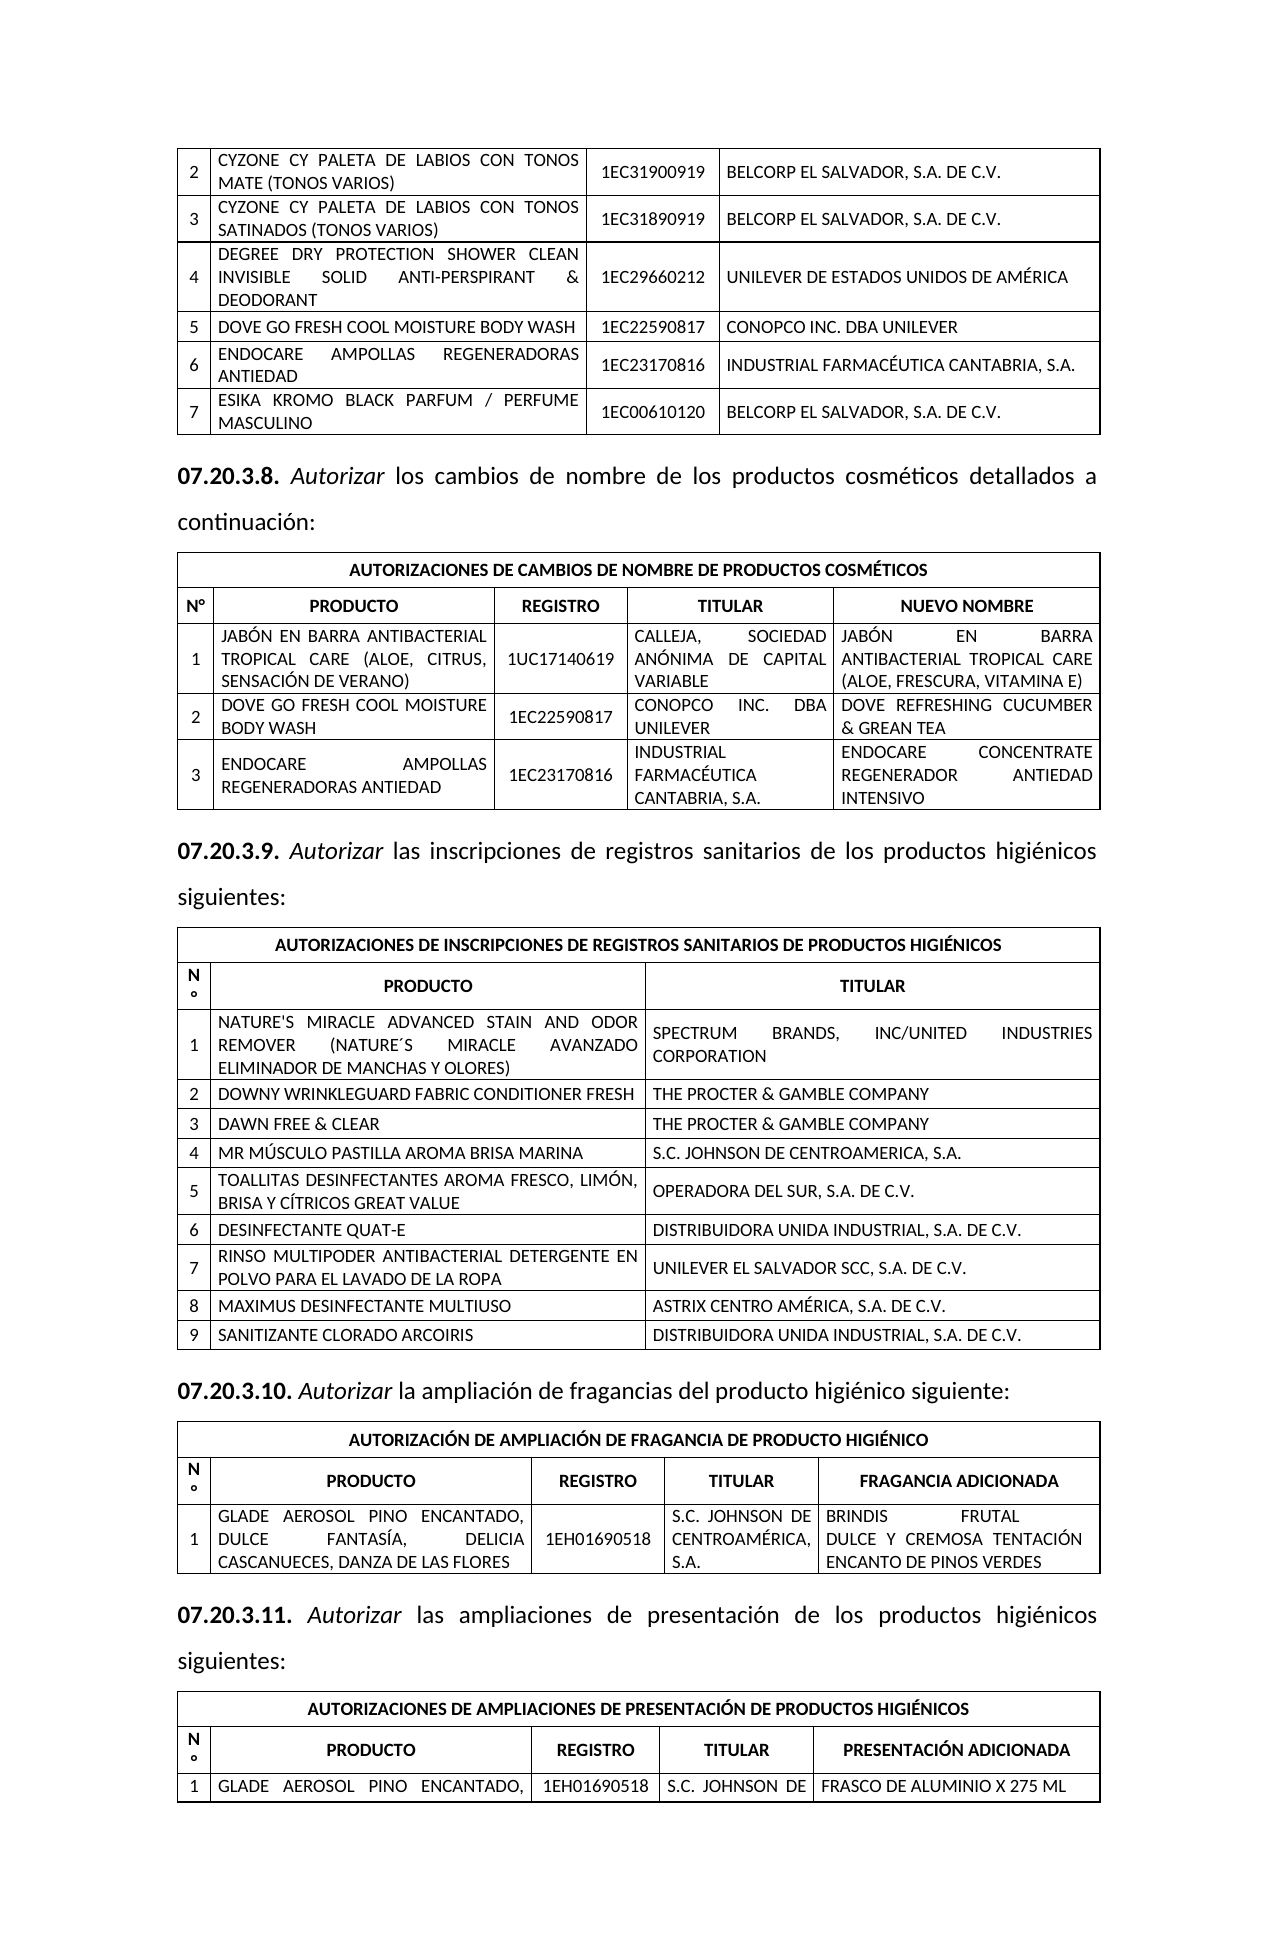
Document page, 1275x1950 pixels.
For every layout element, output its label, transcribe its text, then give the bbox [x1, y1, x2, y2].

table_cell S.C. JOHNSON DE CENTROAMÉRICA, S.A. [665, 1505, 818, 1573]
table_cell 8 [178, 1291, 210, 1320]
table_cell JABÓN EN BARRA ANTIBACTERIAL TROPICAL CARE (ALOE, CITRUS, SENSACIÓN DE VERANO) [214, 624, 494, 692]
table_cell THE PROCTER & GAMBLE COMPANY [646, 1080, 1099, 1108]
table_cell BRINDIS FRUTAL DULCE Y CREMOSA TENTACIÓN ENCANTO DE PINOS VERDES [819, 1505, 1099, 1573]
table_cell SANITIZANTE CLORADO ARCOIRIS [211, 1321, 645, 1349]
table_cell CONOPCO INC. DBA UNILEVER [628, 694, 833, 739]
table_cell PRODUCTO [211, 1458, 531, 1503]
table_cell INDUSTRIAL FARMACÉUTICA CANTABRIA, S.A. [628, 740, 833, 809]
table_cell 3 [178, 1109, 210, 1138]
table_cell N° [178, 588, 213, 623]
table_cell 7 [178, 1245, 210, 1290]
table_cell BELCORP EL SALVADOR, S.A. DE C.V. [720, 149, 1099, 194]
table_cell CONOPCO INC. DBA UNILEVER [720, 312, 1099, 341]
table_cell N° [178, 1727, 210, 1773]
table_cell 1EC31890919 [587, 196, 719, 241]
table_cell 1EC29660212 [587, 243, 719, 311]
table_cell N° [178, 963, 210, 1009]
table_cell DESINFECTANTE QUAT-E [211, 1215, 645, 1243]
table_cell 1EC22590817 [495, 694, 627, 739]
table_header AUTORIZACIONES DE CAMBIOS DE NOMBRE DE PRODUCTOS COSMÉTICOS [178, 553, 1099, 587]
table_cell ASTRIX CENTRO AMÉRICA, S.A. DE C.V. [646, 1291, 1099, 1320]
text 07.20.3.11. Autorizar las ampliaciones de presentación de los productos higiénicos siguientes: [177, 1599, 1098, 1676]
table_cell BELCORP EL SALVADOR, S.A. DE C.V. [720, 196, 1099, 241]
table_cell 6 [178, 342, 210, 387]
table_cell DOVE REFRESHING CUCUMBER & GREAN TEA [834, 694, 1099, 739]
table_cell REGISTRO [532, 1727, 659, 1773]
table_cell 3 [178, 196, 210, 241]
table_cell DAWN FREE & CLEAR [211, 1109, 645, 1138]
table_cell REGISTRO [532, 1458, 664, 1503]
table_cell 6 [178, 1215, 210, 1243]
table_cell NUEVO NOMBRE [834, 588, 1099, 623]
table_cell 2 [178, 1080, 210, 1108]
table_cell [211, 1774, 531, 1801]
table_cell 1EC31900919 [587, 149, 719, 194]
table_cell 1UC17140619 [495, 624, 627, 692]
table_cell UNILEVER DE ESTADOS UNIDOS DE AMÉRICA [720, 243, 1099, 311]
table_cell 5 [178, 1168, 210, 1214]
table_cell SPECTRUM BRANDS, INC/UNITED INDUSTRIES CORPORATION [646, 1010, 1099, 1079]
table_cell ENDOCARE CONCENTRATE REGENERADOR ANTIEDAD INTENSIVO [834, 740, 1099, 809]
table_cell PRODUCTO [211, 963, 645, 1009]
table_cell DEGREE DRY PROTECTION SHOWER CLEAN INVISIBLE SOLID ANTI-PERSPIRANT & DEODORANT [211, 243, 586, 311]
table_cell S.C. JOHNSON DE CENTROAMERICA, S.A. [646, 1139, 1099, 1167]
table_cell 1 [178, 1774, 210, 1801]
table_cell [814, 1774, 1099, 1801]
table_cell FRAGANCIA ADICIONADA [819, 1458, 1099, 1503]
table_cell 2 [178, 149, 210, 194]
table_cell UNILEVER EL SALVADOR SCC, S.A. DE C.V. [646, 1245, 1099, 1290]
table_cell CYZONE CY PALETA DE LABIOS CON TONOS SATINADOS (TONOS VARIOS) [211, 196, 586, 241]
table_cell REGISTRO [495, 588, 627, 623]
table_header AUTORIZACIONES DE INSCRIPCIONES DE REGISTROS SANITARIOS DE PRODUCTOS HIGIÉNICOS [178, 928, 1099, 962]
text 07.20.3.8. Autorizar los cambios de nombre de los productos cosméticos detallados a continuación: [177, 460, 1098, 537]
table_cell TOALLITAS DESINFECTANTES AROMA FRESCO, LIMÓN, BRISA Y CÍTRICOS GREAT VALUE [211, 1168, 645, 1214]
table_cell THE PROCTER & GAMBLE COMPANY [646, 1109, 1099, 1138]
table_cell PRESENTACIÓN ADICIONADA [814, 1727, 1099, 1773]
table_cell ENDOCARE AMPOLLAS REGENERADORAS ANTIEDAD [211, 342, 586, 387]
text 07.20.3.10. Autorizar la ampliación de fragancias del producto higiénico siguiente: [177, 1375, 1098, 1406]
table_cell RINSO MULTIPODER ANTIBACTERIAL DETERGENTE EN POLVO PARA EL LAVADO DE LA ROPA [211, 1245, 645, 1290]
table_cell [660, 1774, 813, 1801]
table_cell 1 [178, 1505, 210, 1573]
table_cell GLADE AEROSOL PINO ENCANTADO, DULCE FANTASÍA, DELICIA CASCANUECES, DANZA DE LAS FLORES [211, 1505, 531, 1573]
table_cell TITULAR [665, 1458, 818, 1503]
table_cell 9 [178, 1321, 210, 1349]
table_cell PRODUCTO [214, 588, 494, 623]
table_header AUTORIZACIÓN DE AMPLIACIÓN DE FRAGANCIA DE PRODUCTO HIGIÉNICO [178, 1422, 1099, 1457]
table_cell DISTRIBUIDORA UNIDA INDUSTRIAL, S.A. DE C.V. [646, 1215, 1099, 1243]
table_cell 1EC22590817 [587, 312, 719, 341]
table_cell DISTRIBUIDORA UNIDA INDUSTRIAL, S.A. DE C.V. [646, 1321, 1099, 1349]
table_cell TITULAR [646, 963, 1099, 1009]
table_cell DOVE GO FRESH COOL MOISTURE BODY WASH [211, 312, 586, 341]
table_cell ENDOCARE AMPOLLAS REGENERADORAS ANTIEDAD [214, 740, 494, 809]
table_cell 7 [178, 389, 210, 434]
table_cell MAXIMUS DESINFECTANTE MULTIUSO [211, 1291, 645, 1320]
table_cell ESIKA KROMO BLACK PARFUM / PERFUME MASCULINO [211, 389, 586, 434]
table_cell 1EH01690518 [532, 1505, 664, 1573]
table_cell CALLEJA, SOCIEDAD ANÓNIMA DE CAPITAL VARIABLE [628, 624, 833, 692]
table_cell 1EC23170816 [587, 342, 719, 387]
table_cell TITULAR [628, 588, 833, 623]
table_cell JABÓN EN BARRA ANTIBACTERIAL TROPICAL CARE (ALOE, FRESCURA, VITAMINA E) [834, 624, 1099, 692]
table_cell TITULAR [660, 1727, 813, 1773]
table_cell DOWNY WRINKLEGUARD FABRIC CONDITIONER FRESH [211, 1080, 645, 1108]
table_cell 2 [178, 694, 213, 739]
table_cell INDUSTRIAL FARMACÉUTICA CANTABRIA, S.A. [720, 342, 1099, 387]
table_cell 1EC23170816 [495, 740, 627, 809]
table_cell 5 [178, 312, 210, 341]
table_cell 3 [178, 740, 213, 809]
table_cell 1 [178, 624, 213, 692]
table_cell 4 [178, 1139, 210, 1167]
table_cell NATURE'S MIRACLE ADVANCED STAIN AND ODOR REMOVER (NATURE´S MIRACLE AVANZADO ELIMINADOR DE MANCHAS Y OLORES) [211, 1010, 645, 1079]
text 07.20.3.9. Autorizar las inscripciones de registros sanitarios de los productos higiénicos siguientes: [177, 835, 1098, 911]
table_header AUTORIZACIONES DE AMPLIACIONES DE PRESENTACIÓN DE PRODUCTOS HIGIÉNICOS [178, 1692, 1099, 1726]
table_cell 1 [178, 1010, 210, 1079]
table_cell DOVE GO FRESH COOL MOISTURE BODY WASH [214, 694, 494, 739]
table_cell PRODUCTO [211, 1727, 531, 1773]
table_cell 4 [178, 243, 210, 311]
table_cell N° [178, 1458, 210, 1503]
table_cell BELCORP EL SALVADOR, S.A. DE C.V. [720, 389, 1099, 434]
table_cell CYZONE CY PALETA DE LABIOS CON TONOS MATE (TONOS VARIOS) [211, 149, 586, 194]
table_cell 1EC00610120 [587, 389, 719, 434]
table_cell 1EH01690518 [532, 1774, 659, 1801]
table_cell OPERADORA DEL SUR, S.A. DE C.V. [646, 1168, 1099, 1214]
table_cell MR MÚSCULO PASTILLA AROMA BRISA MARINA [211, 1139, 645, 1167]
